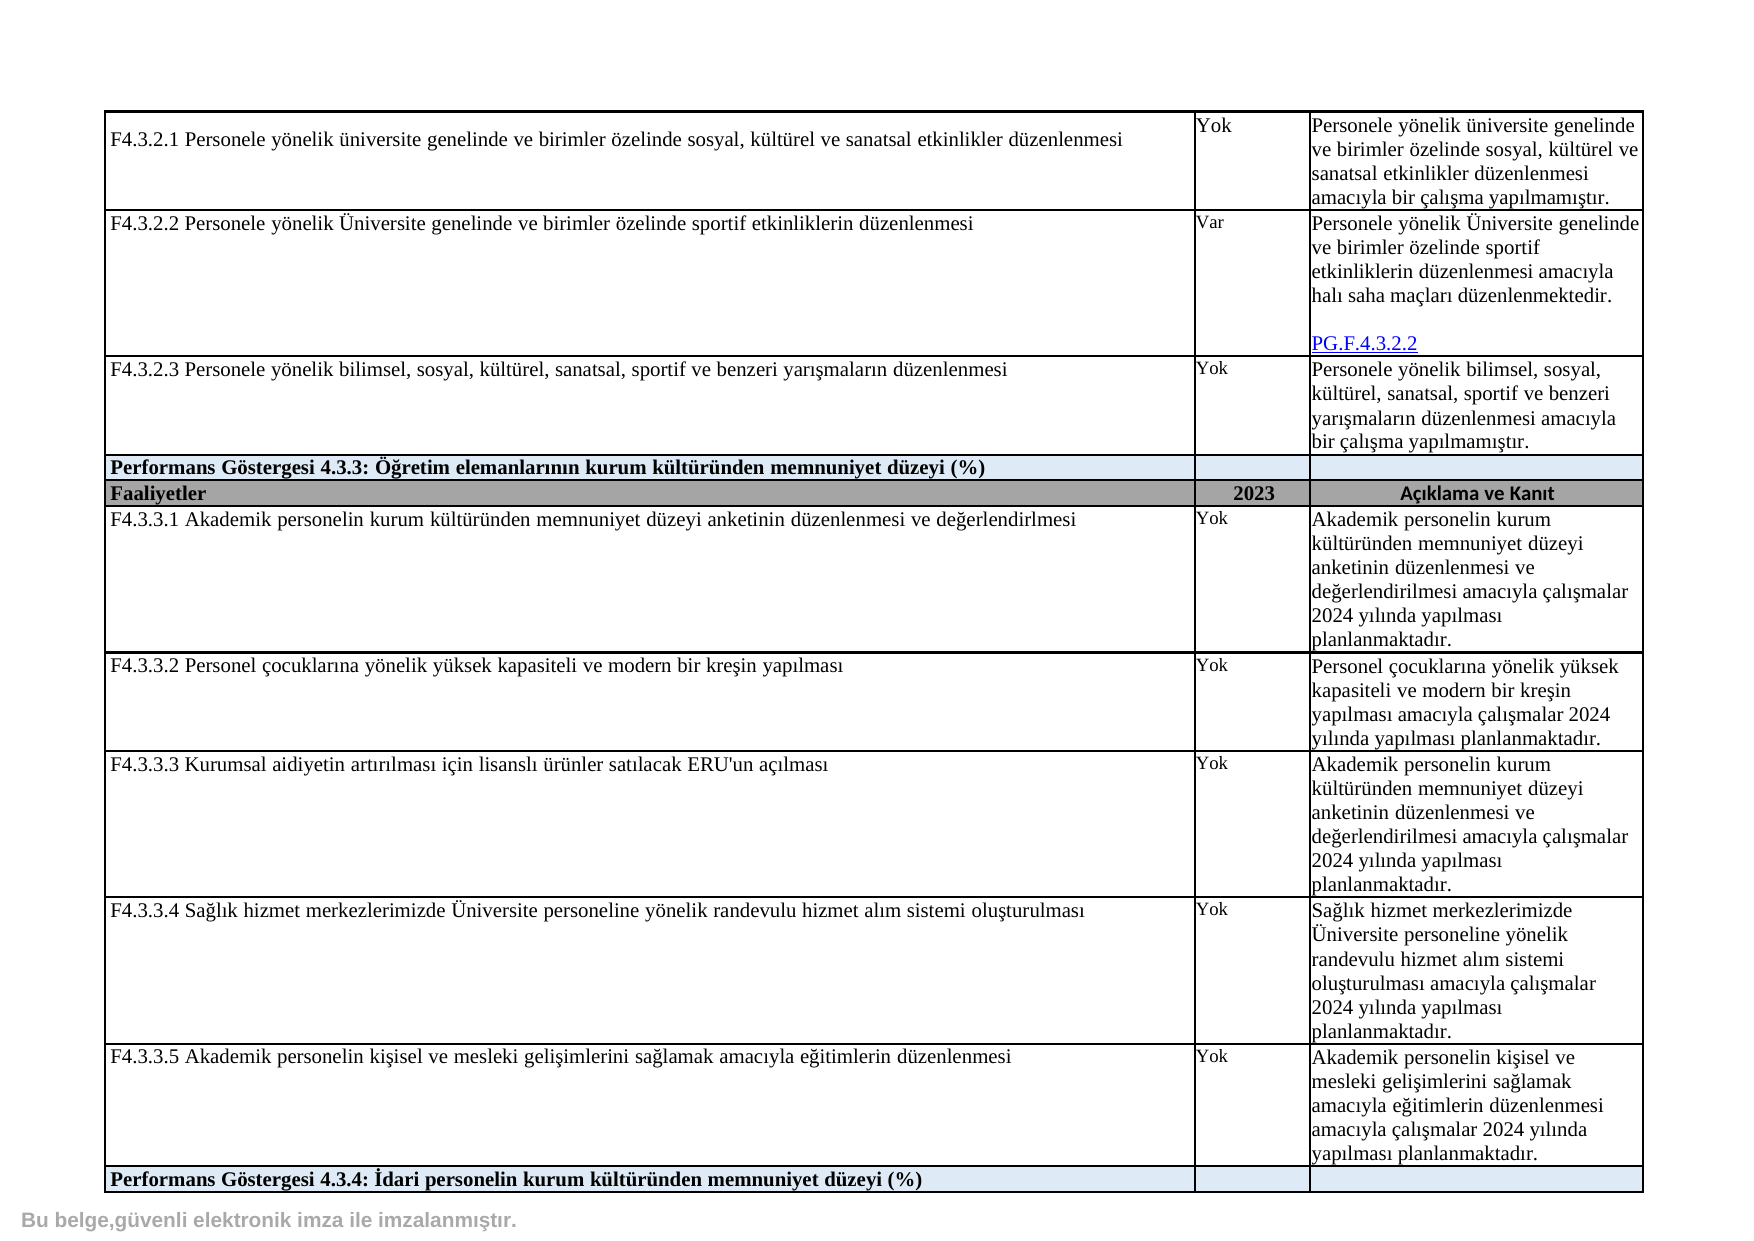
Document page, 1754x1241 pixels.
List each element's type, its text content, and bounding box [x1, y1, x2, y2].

table_cell Yok [1196, 1045, 1309, 1165]
table_cell F4.3.2.3 Personele yönelik bilimsel, sosyal, kültürel, sanatsal, sportif ve benzeri yarışmaların düzenlenmesi [106, 357, 1194, 453]
table_cell F4.3.2.2 Personele yönelik Üniversite genelinde ve birimler özelinde sportif etkinliklerin düzenlenmesi [106, 211, 1194, 355]
table_cell Akademik personelin kişisel ve mesleki gelişimlerini sağlamak amacıyla eğitimlerin düzenlenmesi amacıyla çalışmalar 2024 yılında yapılması planlanmaktadır. [1311, 1045, 1642, 1165]
table_cell F4.3.2.1 Personele yönelik üniversite genelinde ve birimler özelinde sosyal, kültürel ve sanatsal etkinlikler düzenlenmesi [106, 113, 1194, 209]
table_cell Yok [1196, 654, 1309, 750]
table_cell F4.3.3.2 Personel çocuklarına yönelik yüksek kapasiteli ve modern bir kreşin yapılması [106, 654, 1194, 750]
table_cell Yok [1196, 507, 1309, 651]
table_cell Faaliyetler [106, 481, 1194, 505]
table_cell F4.3.3.3 Kurumsal aidiyetin artırılması için lisanslı ürünler satılacak ERU'un açılması [106, 752, 1194, 896]
table_cell Performans Göstergesi 4.3.3: Öğretim elemanlarının kurum kültüründen memnuniyet düzeyi (%) [106, 456, 1194, 479]
table_cell Akademik personelin kurum kültüründen memnuniyet düzeyi anketinin düzenlenmesi ve değerlendirilmesi amacıyla çalışmalar 2024 yılında yapılması planlanmaktadır. [1311, 507, 1642, 651]
table_cell Açıklama ve Kanıt [1311, 481, 1642, 505]
table_cell Personel çocuklarına yönelik yüksek kapasiteli ve modern bir kreşin yapılması amacıyla çalışmalar 2024 yılında yapılması planlanmaktadır. [1311, 654, 1642, 750]
table_cell F4.3.3.4 Sağlık hizmet merkezlerimizde Üniversite personeline yönelik randevulu hizmet alım sistemi oluşturulması [106, 898, 1194, 1043]
table_cell [1196, 456, 1309, 479]
table_cell Sağlık hizmet merkezlerimizde Üniversite personeline yönelik randevulu hizmet alım sistemi oluşturulması amacıyla çalışmalar 2024 yılında yapılması planlanmaktadır. [1311, 898, 1642, 1043]
table_cell Yok [1196, 113, 1309, 209]
table_cell Yok [1196, 898, 1309, 1043]
table_cell Yok [1196, 357, 1309, 453]
table_cell Personele yönelik bilimsel, sosyal, kültürel, sanatsal, sportif ve benzeri yarışmaların düzenlenmesi amacıyla bir çalışma yapılmamıştır. [1311, 357, 1642, 453]
table_cell Akademik personelin kurum kültüründen memnuniyet düzeyi anketinin düzenlenmesi ve değerlendirilmesi amacıyla çalışmalar 2024 yılında yapılması planlanmaktadır. [1311, 752, 1642, 896]
table_cell Personele yönelik üniversite genelinde ve birimler özelinde sosyal, kültürel ve sanatsal etkinlikler düzenlenmesi amacıyla bir çalışma yapılmamıştır. [1311, 113, 1642, 209]
table_cell [1196, 1167, 1309, 1191]
table_cell [1311, 1167, 1642, 1191]
table_cell Yok [1196, 752, 1309, 896]
table_cell 2023 [1196, 481, 1309, 505]
table_cell [1311, 456, 1642, 479]
table_cell F4.3.3.5 Akademik personelin kişisel ve mesleki gelişimlerini sağlamak amacıyla eğitimlerin düzenlenmesi [106, 1045, 1194, 1165]
table_cell Personele yönelik Üniversite genelinde ve birimler özelinde sportif etkinliklerin düzenlenmesi amacıyla halı saha maçları düzenlenmektedir. PG.F.4.3.2.2 [1311, 211, 1642, 355]
table_cell F4.3.3.1 Akademik personelin kurum kültüründen memnuniyet düzeyi anketinin düzenlenmesi ve değerlendirlmesi [106, 507, 1194, 651]
table_cell Performans Göstergesi 4.3.4: İdari personelin kurum kültüründen memnuniyet düzeyi (%) [106, 1167, 1194, 1191]
table_cell Var [1196, 211, 1309, 355]
